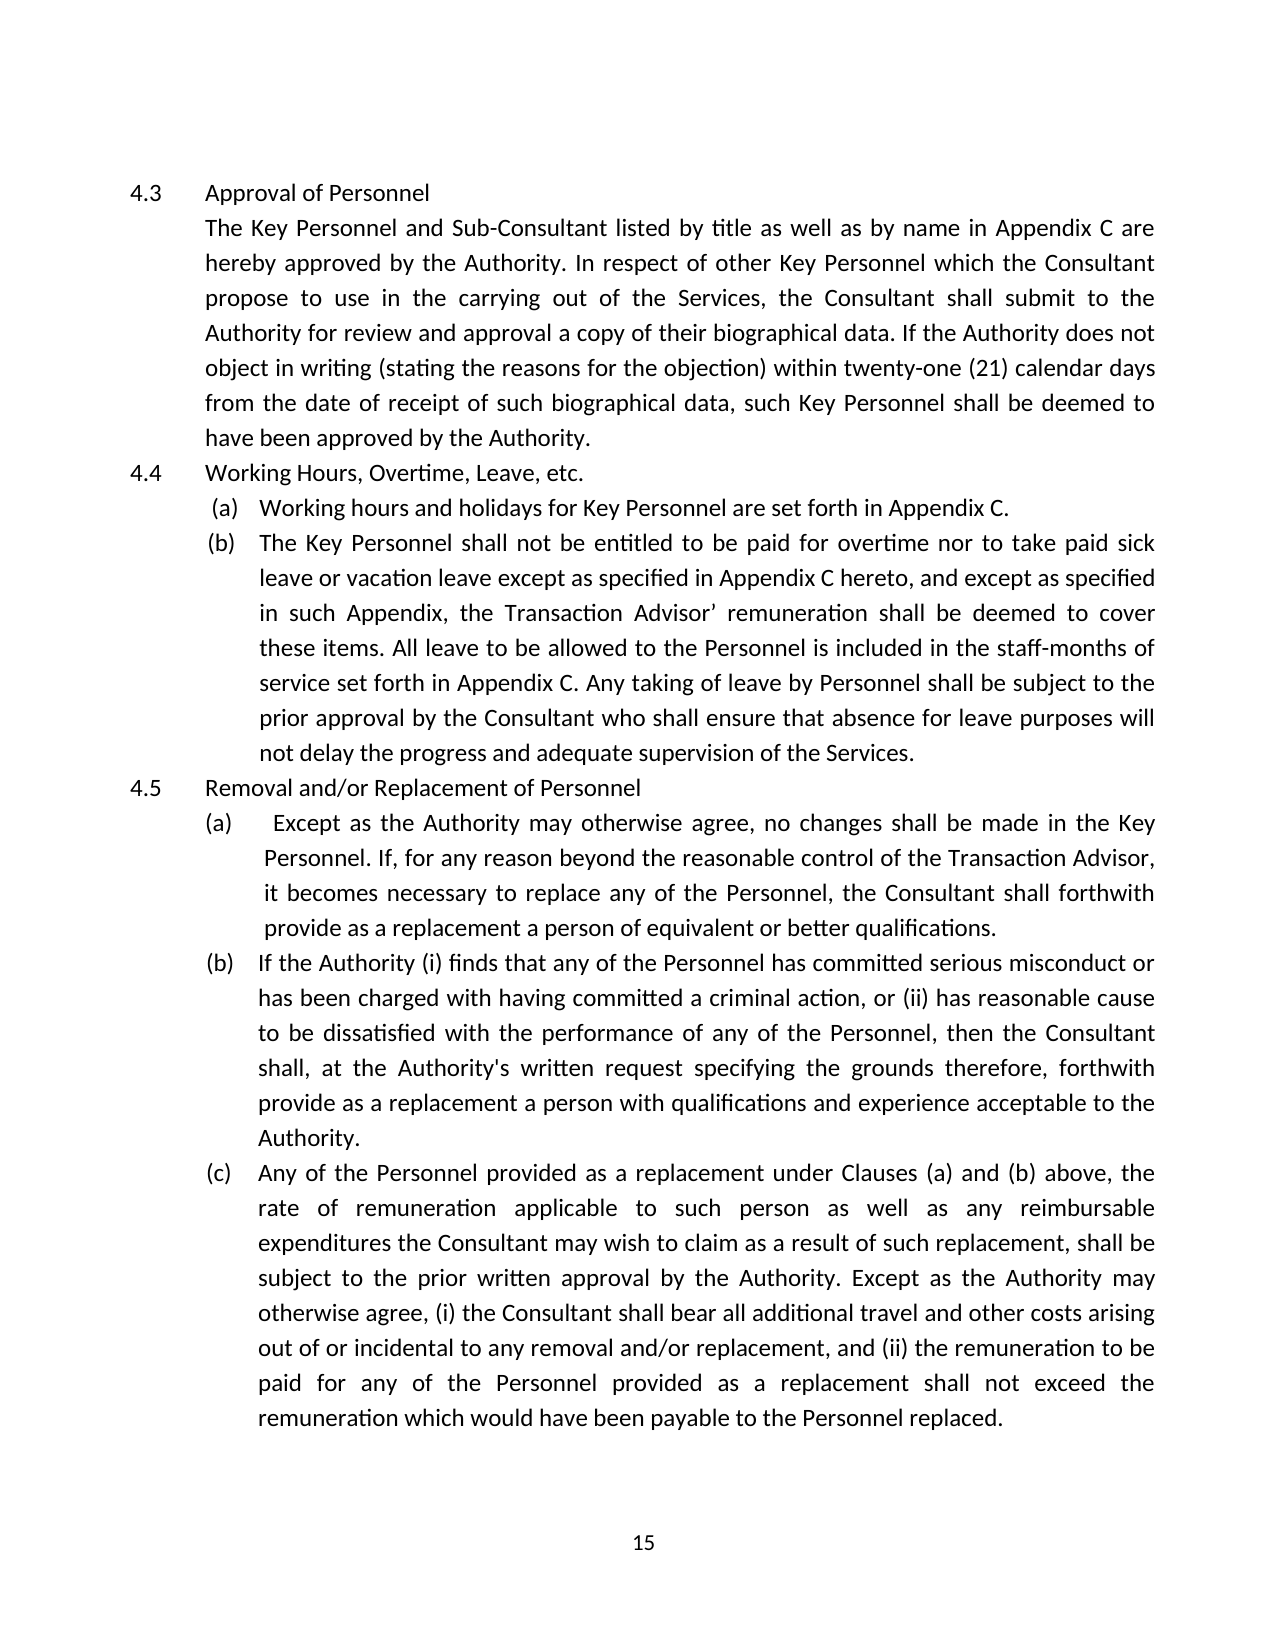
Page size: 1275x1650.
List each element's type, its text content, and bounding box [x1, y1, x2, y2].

text The Key Personnel and Sub-Consultant listed by title as well as by name in Appendix C are hereby approved by the Authority. In respect of other Key Personnel which the Consultant propose to use in the carrying out of the Services, the Consultant shall submit to the Authority for review and approval a copy of their biographical data. If the Authority does not object in writing (stating the reasons for the objection) within twenty-one (21) calendar days from the date of receipt of such biographical data, such Key Personnel shall be deemed to have been approved by the Authority. [205, 212, 1157, 453]
subtitle Working Hours, Overtime, Leave, etc. [130, 457, 1157, 488]
subtitle Removal and/or Replacement of Personnel [130, 772, 1157, 803]
list Working hours and holidays for Key Personnel are set forth in Appendix C. [211, 492, 1157, 523]
text (a) Except as the Authority may otherwise agree, no changes shall be made in the Key Personnel. If, for any reason beyond the reasonable control of the Transaction Advisor, it becomes necessary to replace any of the Personnel, the Consultant shall forthwith provide as a replacement a person of equivalent or better qualifications. [205, 807, 1157, 943]
subtitle Approval of Personnel [130, 177, 1157, 208]
list If the Authority (i) finds that any of the Personnel has committed serious misconduct or has been charged with having committed a criminal action, or (ii) has reasonable cause to be dissatisfied with the performance of any of the Personnel, then the Consultant shall, at the Authority's written request specifying the grounds therefore, forthwith provide as a replacement a person with qualifications and experience acceptable to the Authority. [206, 947, 1157, 1153]
list The Key Personnel shall not be entitled to be paid for overtime nor to take paid sick leave or vacation leave except as specified in Appendix C hereto, and except as specified in such Appendix, the Transaction Advisor’ remuneration shall be deemed to cover these items. All leave to be allowed to the Personnel is included in the staff-months of service set forth in Appendix C. Any taking of leave by Personnel shall be subject to the prior approval by the Consultant who shall ensure that absence for leave purposes will not delay the progress and adequate supervision of the Services. [207, 527, 1157, 768]
list Any of the Personnel provided as a replacement under Clauses (a) and (b) above, the rate of remuneration applicable to such person as well as any reimbursable expenditures the Consultant may wish to claim as a result of such replacement, shall be subject to the prior written approval by the Authority. Except as the Authority may otherwise agree, (i) the Consultant shall bear all additional travel and other costs arising out of or incidental to any removal and/or replacement, and (ii) the remuneration to be paid for any of the Personnel provided as a replacement shall not exceed the remuneration which would have been payable to the Personnel replaced. [206, 1157, 1157, 1433]
